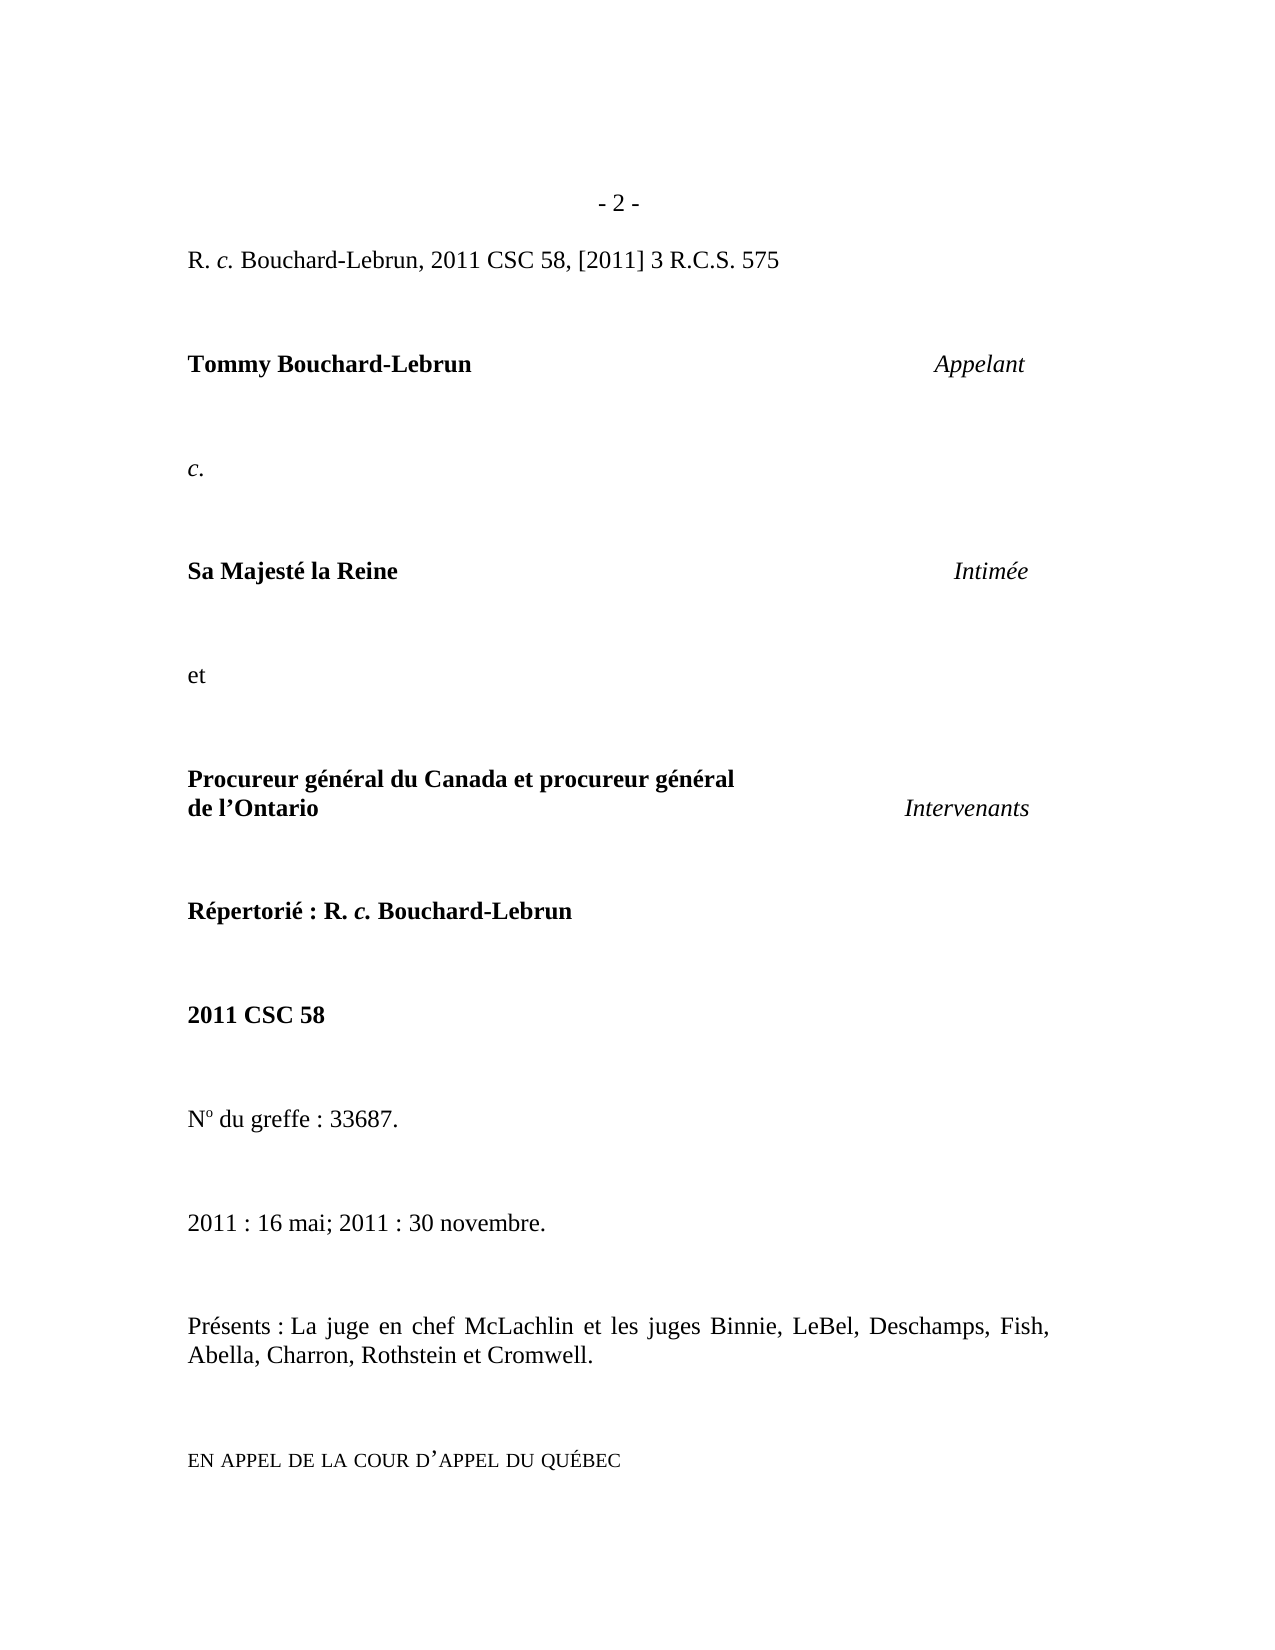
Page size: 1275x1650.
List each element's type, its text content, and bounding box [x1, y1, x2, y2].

text R. c. Bouchard-Lebrun, 2011 CSC 58, [2011] 3 R.C.S. 575 [187, 245, 1050, 274]
text en appel de la cour d’appel du québec [187, 1444, 1050, 1473]
text Tommy Bouchard-Lebrun Appelant [187, 349, 1050, 378]
text Présents : La juge en chef McLachlin et les juges Binnie, LeBel, Deschamps, Fish, Abella, Charron, Rothstein et Cromwell. [187, 1311, 1050, 1369]
text c. [187, 453, 1050, 481]
text de l’Ontario Intervenants [187, 793, 1050, 821]
text 2011 CSC 58 [187, 1000, 1050, 1029]
text 2011 : 16 mai; 2011 : 30 novembre. [187, 1208, 1050, 1236]
text No du greffe : 33687. [187, 1104, 1050, 1133]
text et [187, 660, 1050, 689]
text Répertorié : R. c. Bouchard-Lebrun [187, 896, 1050, 925]
text Procureur général du Canada et procureur général [187, 764, 1050, 793]
text Sa Majesté la Reine Intimée [187, 556, 1050, 585]
